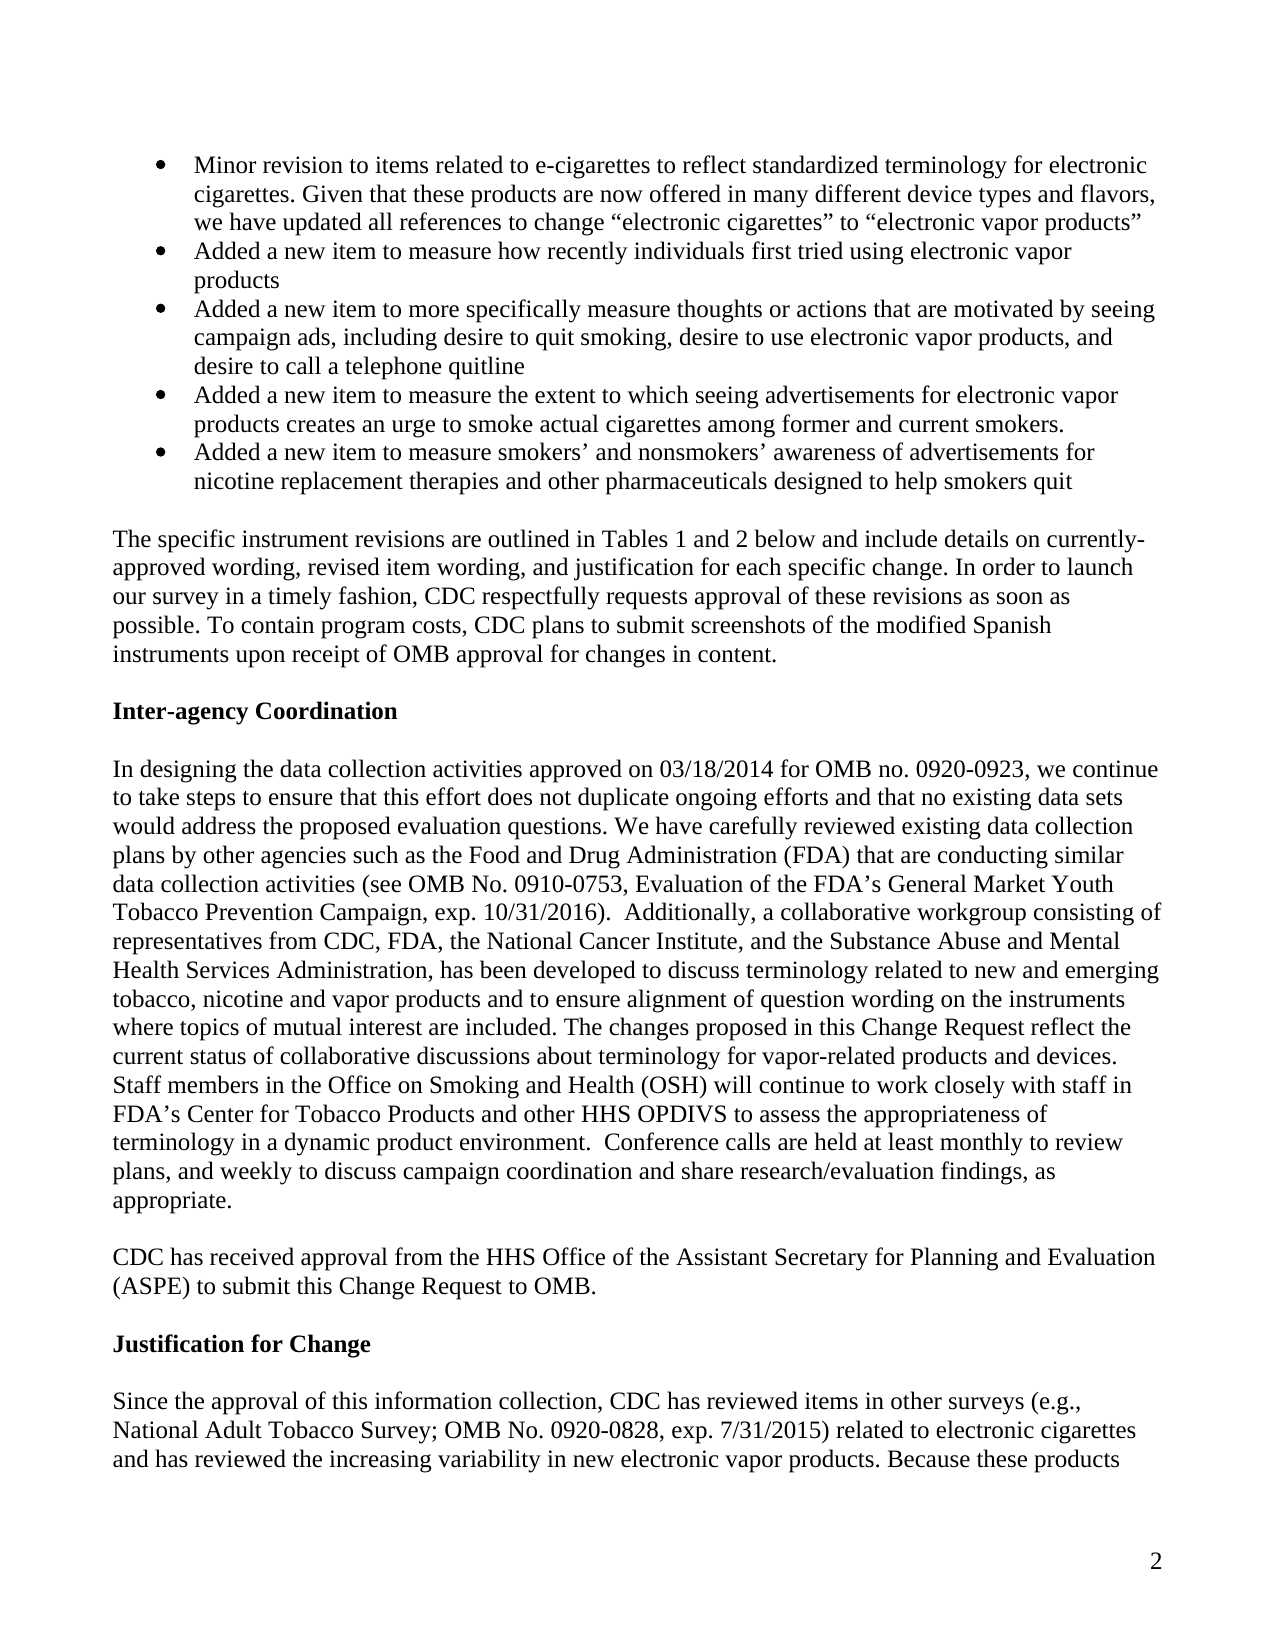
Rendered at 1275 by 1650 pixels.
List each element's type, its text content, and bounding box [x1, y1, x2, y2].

text The specific instrument revisions are outlined in Tables 1 and 2 below and include details on currently-approved wording, revised item wording, and justification for each specific change. In order to launch our survey in a timely fashion, CDC respectfully requests approval of these revisions as soon as possible. To contain program costs, CDC plans to submit screenshots of the modified Spanish instruments upon receipt of OMB approval for changes in content. [112, 524, 1162, 667]
list Added a new item to measure the extent to which seeing advertisements for electronic vapor products creates an urge to smoke actual cigarettes among former and current smokers. [156, 380, 1162, 437]
text Inter-agency Coordination [112, 696, 1162, 725]
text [112, 1386, 1162, 1472]
list Added a new item to measure smokers’ and nonsmokers’ awareness of advertisements for nicotine replacement therapies and other pharmaceuticals designed to help smokers quit [156, 437, 1162, 495]
text In designing the data collection activities approved on 03/18/2014 for OMB no. 0920-0923, we continue to take steps to ensure that this effort does not duplicate ongoing efforts and that no existing data sets would address the proposed evaluation questions. We have carefully reviewed existing data collection plans by other agencies such as the Food and Drug Administration (FDA) that are conducting similar data collection activities (see OMB No. 0910-0753, Evaluation of the FDA’s General Market Youth Tobacco Prevention Campaign, exp. 10/31/2016). Additionally, a collaborative workgroup consisting of representatives from CDC, FDA, the National Cancer Institute, and the Substance Abuse and Mental Health Services Administration, has been developed to discuss terminology related to new and emerging tobacco, nicotine and vapor products and to ensure alignment of question wording on the instruments where topics of mutual interest are included. The changes proposed in this Change Request reflect the current status of collaborative discussions about terminology for vapor-related products and devices. Staff members in the Office on Smoking and Health (OSH) will continue to work closely with staff in FDA’s Center for Tobacco Products and other HHS OPDIVS to assess the appropriateness of terminology in a dynamic product environment. Conference calls are held at least monthly to review plans, and weekly to discuss campaign coordination and share research/evaluation findings, as appropriate. [112, 754, 1162, 1214]
text CDC has received approval from the HHS Office of the Assistant Secretary for Planning and Evaluation (ASPE) to submit this Change Request to OMB. [112, 1242, 1162, 1300]
text Justification for Change [112, 1329, 1162, 1357]
list Added a new item to more specifically measure thoughts or actions that are motivated by seeing campaign ads, including desire to quit smoking, desire to use electronic vapor products, and desire to call a telephone quitline [156, 294, 1162, 380]
list Minor revision to items related to e-cigarettes to reflect standardized terminology for electronic cigarettes. Given that these products are now offered in many different device types and flavors, we have updated all references to change “electronic cigarettes” to “electronic vapor products” [156, 150, 1162, 236]
list Added a new item to measure how recently individuals first tried using electronic vapor products [156, 236, 1162, 294]
